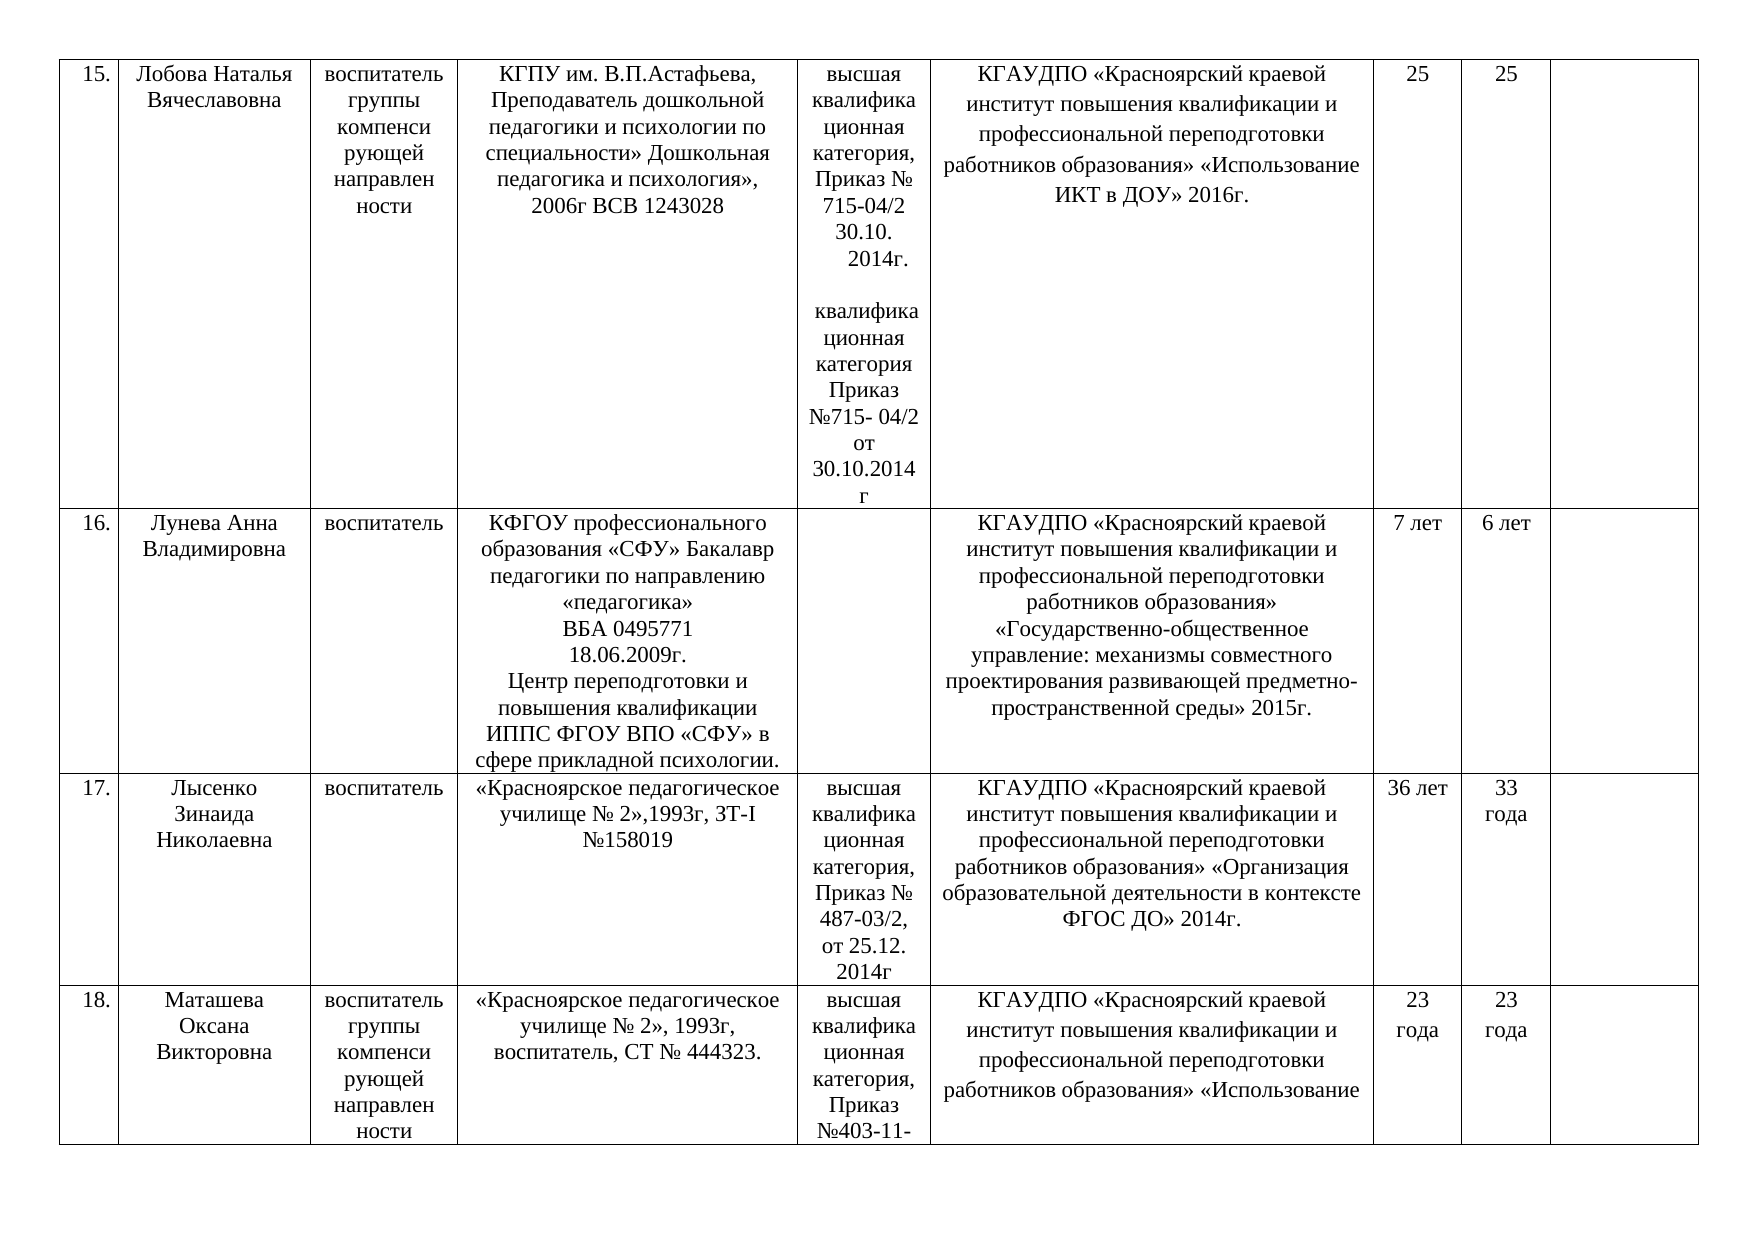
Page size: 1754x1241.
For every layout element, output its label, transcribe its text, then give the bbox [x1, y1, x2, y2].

table_cell воспитатель [311, 509, 457, 773]
table_cell 7 лет [1374, 509, 1461, 773]
table_cell [60, 60, 118, 508]
table_cell высшая квалификационная категория, Приказ № 715-04/2 30.10. 2014г. высшая квалификационная категория Приказ №715- 04/2 от 30.10.2014г [798, 60, 930, 508]
table_cell [1551, 774, 1698, 984]
table_cell [60, 986, 118, 1144]
table_cell [798, 509, 930, 773]
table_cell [119, 986, 310, 1144]
table_cell 36 лет [1374, 774, 1461, 984]
table_cell КГАУДПО «Красноярский краевой институт повышения квалификации и профессиональной переподготовки работников образования» «Государственно-общественное управление: механизмы совместного проектирования развивающей предметно-пространственной среды» 2015г. [931, 509, 1373, 773]
table_cell 33 года [1462, 774, 1550, 984]
table_cell Лысенко Зинаида Николаевна [119, 774, 310, 984]
table_cell Лунева Анна Владимировна [119, 509, 310, 773]
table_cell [311, 986, 457, 1144]
table_cell воспитатель [311, 774, 457, 984]
table_cell «Красноярское педагогическое училище № 2»,1993г, ЗТ-I №158019 [458, 774, 797, 984]
table_cell 25 [1462, 60, 1550, 508]
table_cell [1551, 60, 1698, 508]
table_cell [1551, 986, 1698, 1144]
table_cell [798, 986, 930, 1144]
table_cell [458, 986, 797, 1144]
table_cell 23 года [1462, 986, 1550, 1144]
table_cell [60, 774, 118, 984]
table_cell [1551, 509, 1698, 773]
table_cell 25 [1374, 60, 1461, 508]
table_cell 23 года [1374, 986, 1461, 1144]
table_cell Лобова Наталья Вячеславовна [119, 60, 310, 508]
table_cell воспитатель группы компенси рующей направлен ности [311, 60, 457, 508]
table_cell [60, 509, 118, 773]
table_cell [931, 986, 1373, 1144]
table_cell КГПУ им. В.П.Астафьева, Преподаватель дошкольной педагогики и психологии по специальности» Дошкольная педагогика и психология», 2006г ВСВ 1243028 [458, 60, 797, 508]
table_cell КФГОУ профессионального образования «СФУ» Бакалавр педагогики по направлению «педагогика» ВБА 0495771 18.06.2009г. Центр переподготовки и повышения квалификации ИППС ФГОУ ВПО «СФУ» в сфере прикладной психологии. [458, 509, 797, 773]
table_cell высшая квалификационная категория, Приказ № 487-03/2, от 25.12. 2014г [798, 774, 930, 984]
table_cell КГАУДПО «Красноярский краевой институт повышения квалификации и профессиональной переподготовки работников образования» «Организация образовательной деятельности в контексте ФГОС ДО» 2014г. [931, 774, 1373, 984]
table_cell 6 лет [1462, 509, 1550, 773]
